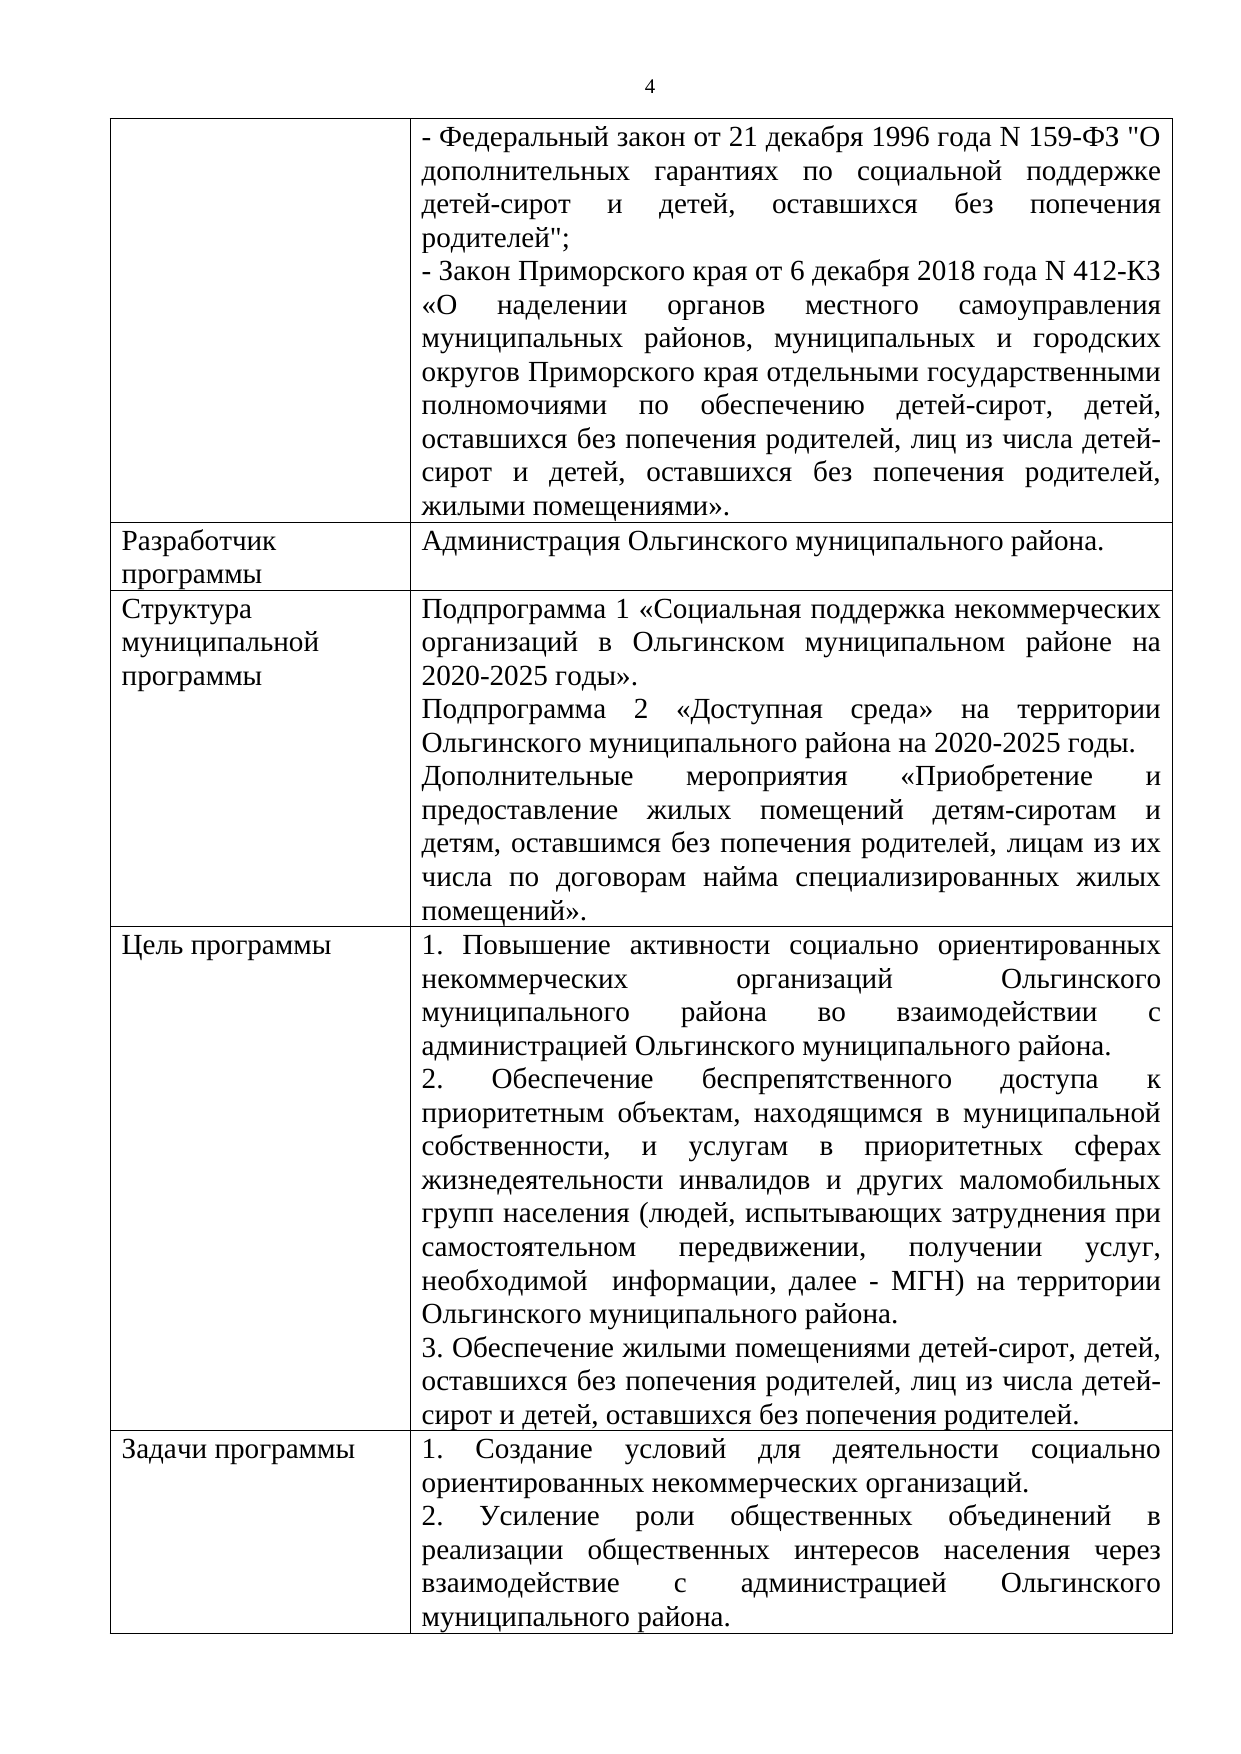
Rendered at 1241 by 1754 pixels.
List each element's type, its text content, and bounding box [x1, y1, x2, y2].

table_cell Цель программы [111, 927, 410, 1430]
table_cell Подпрограмма 1 «Социальная поддержка некоммерческих организаций в Ольгинском муниципальном районе на 2020-2025 годы». Подпрограмма 2 «Доступная среда» на территории Ольгинского муниципального района на 2020-2025 годы. Дополнительные мероприятия «Приобретение и предоставление жилых помещений детям-сиротам и детям, оставшимся без попечения родителей, лицам из их числа по договорам найма специализированных жилых помещений». [411, 591, 1172, 926]
table_cell Администрация Ольгинского муниципального района. [411, 523, 1172, 590]
table_cell Разработчик программы [111, 523, 410, 590]
table_cell Структура муниципальной программы [111, 591, 410, 926]
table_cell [411, 119, 1172, 522]
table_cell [111, 119, 410, 522]
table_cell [411, 1431, 1172, 1633]
table_cell 1. Повышение активности социально ориентированных некоммерческих организаций Ольгинского муниципального района во взаимодействии с администрацией Ольгинского муниципального района. 2. Обеспечение беспрепятственного доступа к приоритетным объектам, находящимся в муниципальной собственности, и услугам в приоритетных сферах жизнедеятельности инвалидов и других маломобильных групп населения (людей, испытывающих затруднения при самостоятельном передвижении, получении услуг, необходимой информации, далее - МГН) на территории Ольгинского муниципального района. 3. Обеспечение жилыми помещениями детей-сирот, детей, оставшихся без попечения родителей, лиц из числа детей-сирот и детей, оставшихся без попечения родителей. [411, 927, 1172, 1430]
table_cell Задачи программы [111, 1431, 410, 1633]
